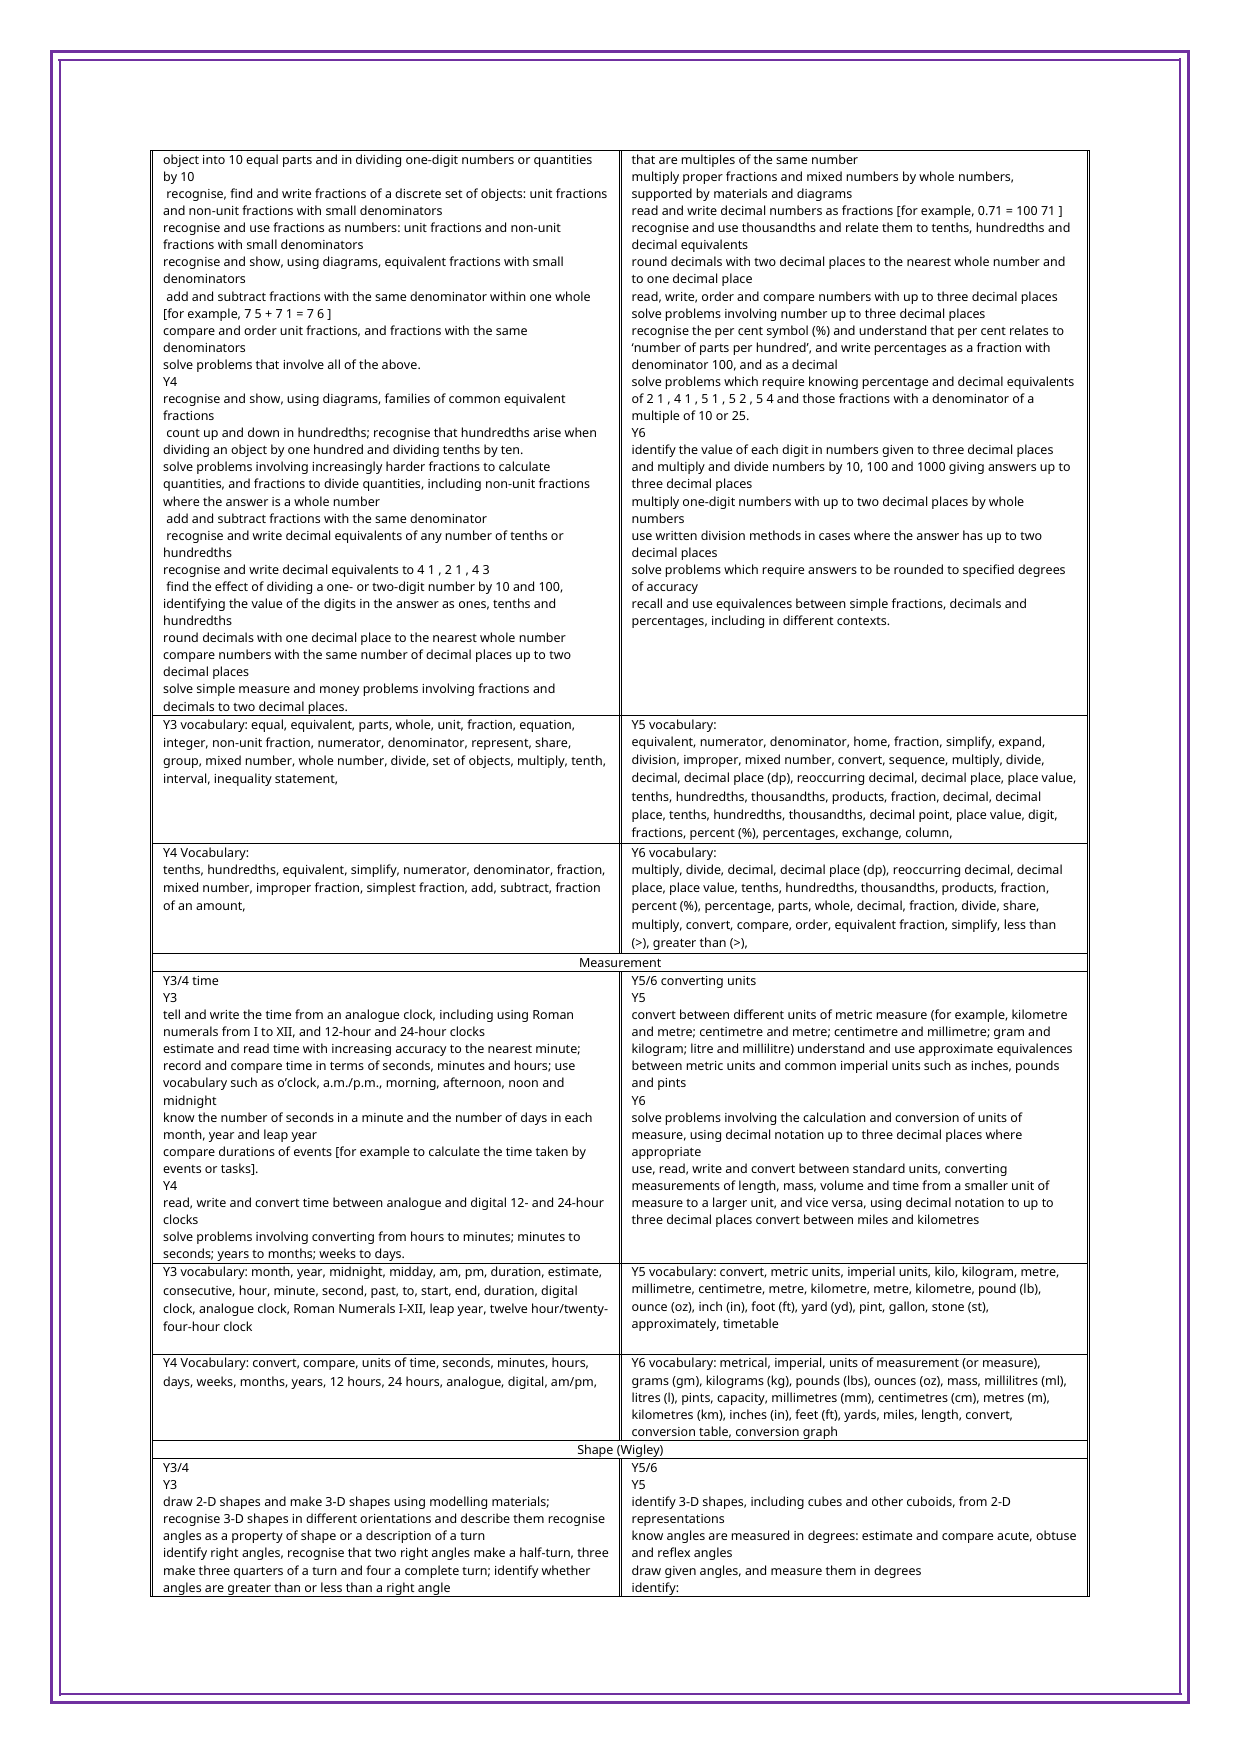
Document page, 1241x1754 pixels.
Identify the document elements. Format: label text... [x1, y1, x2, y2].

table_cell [153, 1459, 619, 1596]
table_cell Y5 vocabulary: equivalent, numerator, denominator, home, fraction, simplify, expand, division, improper, mixed number, convert, sequence, multiply, divide, decimal, decimal place (dp), reoccurring decimal, decimal place, place value, tenths, hundredths, thousandths, products, fraction, decimal, decimal place, tenths, hundredths, thousandths, decimal point, place value, digit, fractions, percent (%), percentages, exchange, column, [622, 716, 1087, 843]
table_cell Y3 vocabulary: month, year, midnight, midday, am, pm, duration, estimate, consecutive, hour, minute, second, past, to, start, end, duration, digital clock, analogue clock, Roman Numerals I-XII, leap year, twelve hour/twenty-four-hour clock [153, 1264, 619, 1353]
table_cell Y6 vocabulary: multiply, divide, decimal, decimal place (dp), reoccurring decimal, decimal place, place value, tenths, hundredths, thousandths, products, fraction, percent (%), percentage, parts, whole, decimal, fraction, divide, share, multiply, convert, compare, order, equivalent fraction, simplify, less than (>), greater than (>), [622, 844, 1087, 953]
table_cell Y4 Vocabulary: tenths, hundredths, equivalent, simplify, numerator, denominator, fraction, mixed number, improper fraction, simplest fraction, add, subtract, fraction of an amount, [153, 844, 619, 953]
table_cell Y3/4 time Y3 tell and write the time from an analogue clock, including using Roman numerals from I to XII, and 12-hour and 24-hour clocks estimate and read time with increasing accuracy to the nearest minute; record and compare time in terms of seconds, minutes and hours; use vocabulary such as o’clock, a.m./p.m., morning, afternoon, noon and midnight know the number of seconds in a minute and the number of days in each month, year and leap year compare durations of events [for example to calculate the time taken by events or tasks]. Y4 read, write and convert time between analogue and digital 12- and 24-hour clocks solve problems involving converting from hours to minutes; minutes to seconds; years to months; weeks to days. [153, 972, 619, 1262]
table_cell Y5 vocabulary: convert, metric units, imperial units, kilo, kilogram, metre, millimetre, centimetre, metre, kilometre, metre, kilometre, pound (lb), ounce (oz), inch (in), foot (ft), yard (yd), pint, gallon, stone (st), approximately, timetable [622, 1264, 1087, 1353]
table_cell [622, 1459, 1087, 1596]
table_cell Y4 Vocabulary: convert, compare, units of time, seconds, minutes, hours, days, weeks, months, years, 12 hours, 24 hours, analogue, digital, am/pm, [153, 1355, 619, 1440]
table_cell Y6 vocabulary: metrical, imperial, units of measurement (or measure), grams (gm), kilograms (kg), pounds (lbs), ounces (oz), mass, millilitres (ml), litres (l), pints, capacity, millimetres (mm), centimetres (cm), metres (m), kilometres (km), inches (in), feet (ft), yards, miles, length, convert, conversion table, conversion graph [622, 1355, 1087, 1440]
table_cell Measurement [153, 954, 1087, 971]
table_cell Shape (Wigley) [153, 1441, 1087, 1458]
table_cell Y3 vocabulary: equal, equivalent, parts, whole, unit, fraction, equation, integer, non-unit fraction, numerator, denominator, represent, share, group, mixed number, whole number, divide, set of objects, multiply, tenth, interval, inequality statement, [153, 716, 619, 843]
table_cell Y5/6 converting units Y5 convert between different units of metric measure (for example, kilometre and metre; centimetre and metre; centimetre and millimetre; gram and kilogram; litre and millilitre) understand and use approximate equivalences between metric units and common imperial units such as inches, pounds and pints Y6 solve problems involving the calculation and conversion of units of measure, using decimal notation up to three decimal places where appropriate use, read, write and convert between standard units, converting measurements of length, mass, volume and time from a smaller unit of measure to a larger unit, and vice versa, using decimal notation to up to three decimal places convert between miles and kilometres [622, 972, 1087, 1262]
